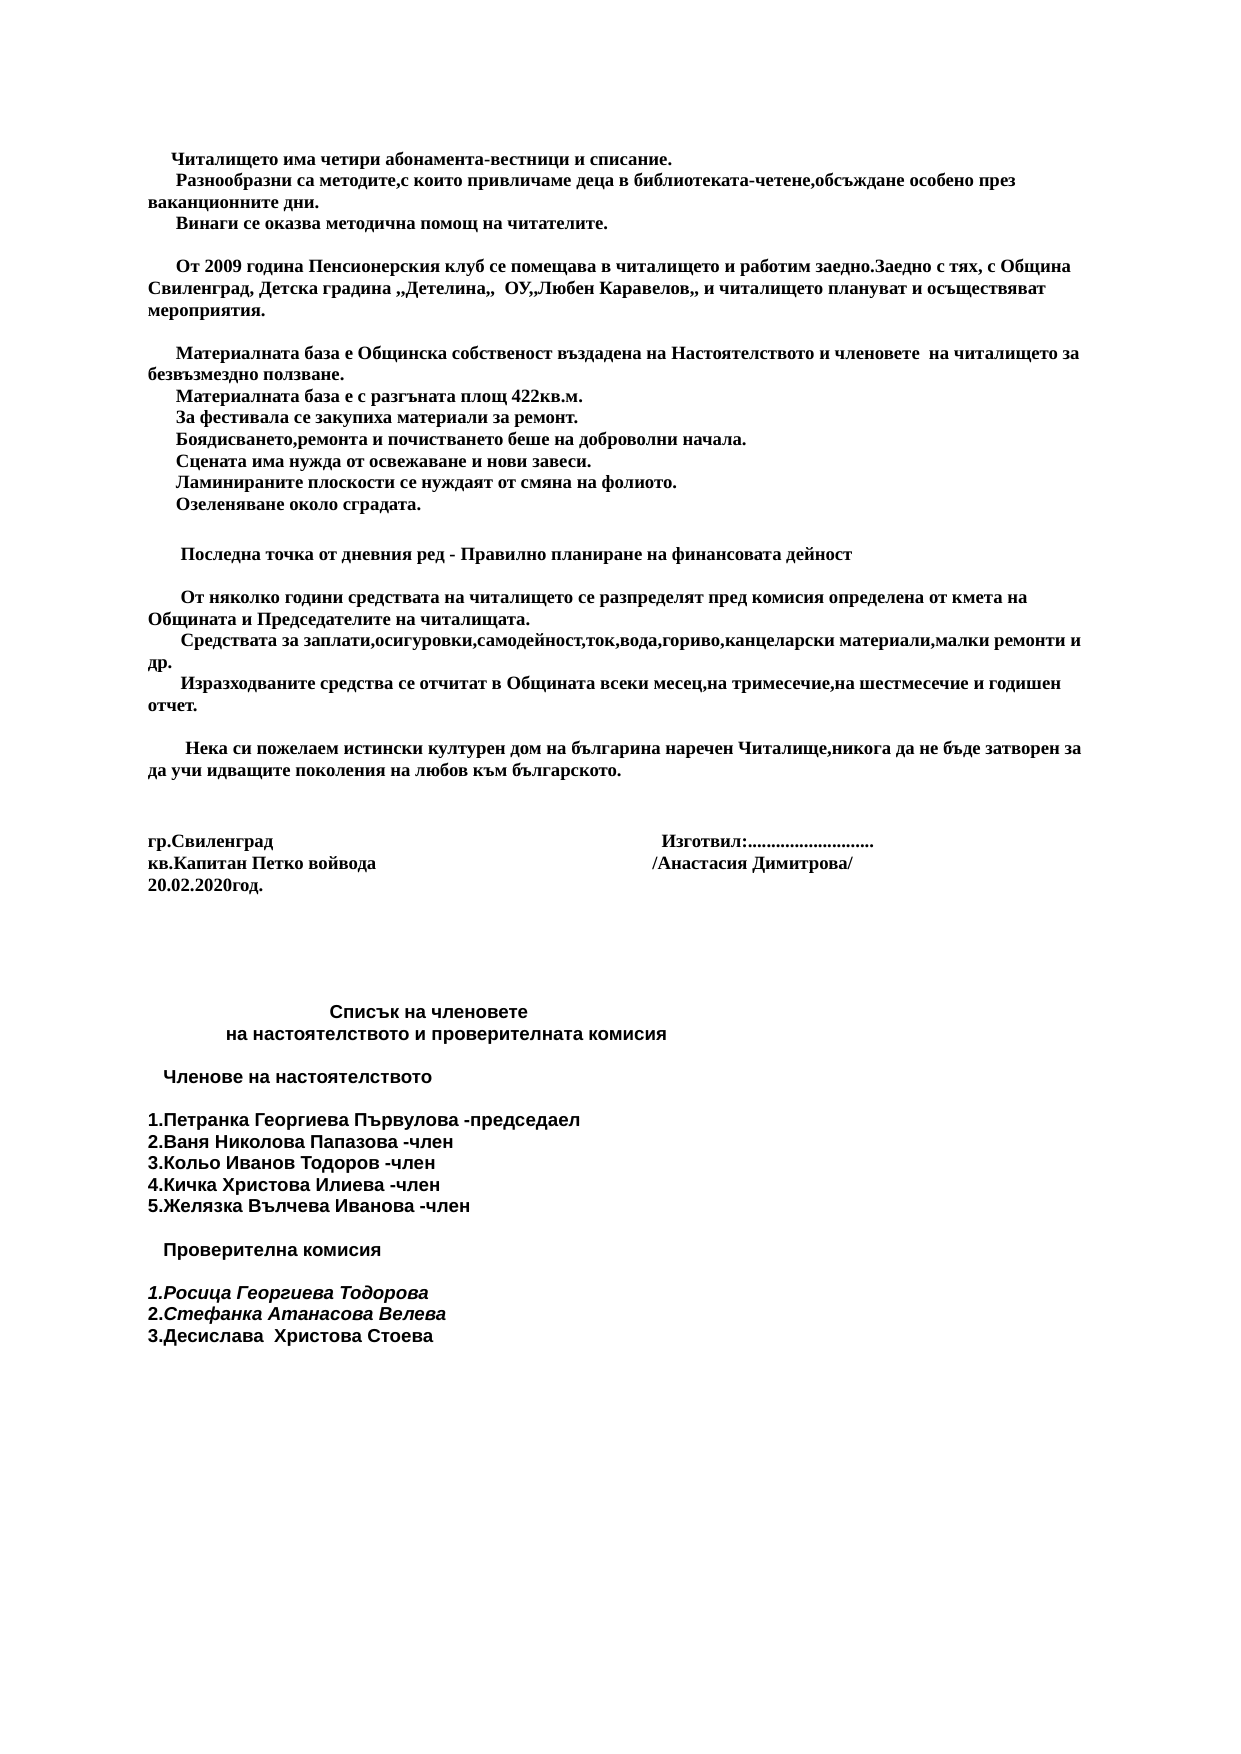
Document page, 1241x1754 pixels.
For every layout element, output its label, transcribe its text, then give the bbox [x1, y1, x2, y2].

text Винаги се оказва методична помощ на читателите. [148, 212, 1093, 234]
text От 2009 година Пенсионерския клуб се помещава в читалището и работим заедно.Заедно с тях, с Община Свиленград, Детска градина ,,Детелина,, ОУ,,Любен Каравелов,, и читалището плануват и осъществяват мероприятия. [148, 255, 1093, 320]
text Средствата за заплати,осигуровки,самодейност,ток,вода,гориво,канцеларски материали,малки ремонти и др. [148, 629, 1093, 672]
text Изразходваните средства се отчитат в Общината всеки месец,на тримесечие,на шестмесечие и годишен отчет. [148, 672, 1093, 715]
text 2.Ваня Николова Папазова -член [148, 1131, 1093, 1152]
text кв.Капитан Петко войвода /Анастасия Димитрова/ [148, 852, 1093, 873]
text От няколко години средствата на читалището се разпределят пред комисия определена от кмета на Общината и Председателите на читалищата. [148, 586, 1093, 629]
text Материалната база е с разгъната площ 422кв.м. [148, 385, 1093, 406]
text гр.Свиленград Изготвил:........................... [148, 830, 1093, 852]
text Ламинираните плоскости се нуждаят от смяна на фолиото. [148, 471, 1093, 493]
text 2.Стефанка Атанасова Велева [148, 1303, 1093, 1324]
text Членове на настоятелството [148, 1066, 1093, 1087]
text на настоятелството и проверителната комисия [148, 1023, 1093, 1044]
text Нека си пожелаем истински културен дом на българина наречен Читалище,никога да не бъде затворен за да учи идващите поколения на любов към българското. [148, 737, 1093, 780]
text Читалището има четири абонамента-вестници и списание. [148, 148, 1093, 169]
text Разнообразни са методите,с които привличаме деца в библиотеката-четене,обсъждане особено през ваканционните дни. [148, 169, 1093, 212]
text За фестивала се закупиха материали за ремонт. [148, 406, 1093, 428]
text 3.Десислава Христова Стоева [148, 1324, 1093, 1346]
text 3.Кольо Иванов Тодоров -член [148, 1152, 1093, 1174]
text 1.Петранка Георгиева Първулова -председаел [148, 1109, 1093, 1131]
text 5.Желязка Вълчева Иванова -член [148, 1195, 1093, 1217]
text 4.Кичка Христова Илиева -член [148, 1174, 1093, 1195]
text Проверителна комисия [148, 1238, 1093, 1260]
text Материалната база е Общинска собственост въздадена на Настоятелството и членовете на читалището за безвъзмездно ползване. [148, 342, 1093, 385]
text Последна точка от дневния ред - Правилно планиране на финансовата дейност [148, 543, 1093, 564]
text Озеленяване около сградата. [148, 493, 1093, 514]
text Боядисването,ремонта и почистването беше на доброволни начала. [148, 428, 1093, 449]
text Сцената има нужда от освежаване и нови завеси. [148, 449, 1093, 471]
text 1.Росица Георгиева Тодорова [148, 1281, 1093, 1303]
text 20.02.2020год. [148, 873, 1093, 895]
text Списък на членовете [148, 1001, 1093, 1023]
